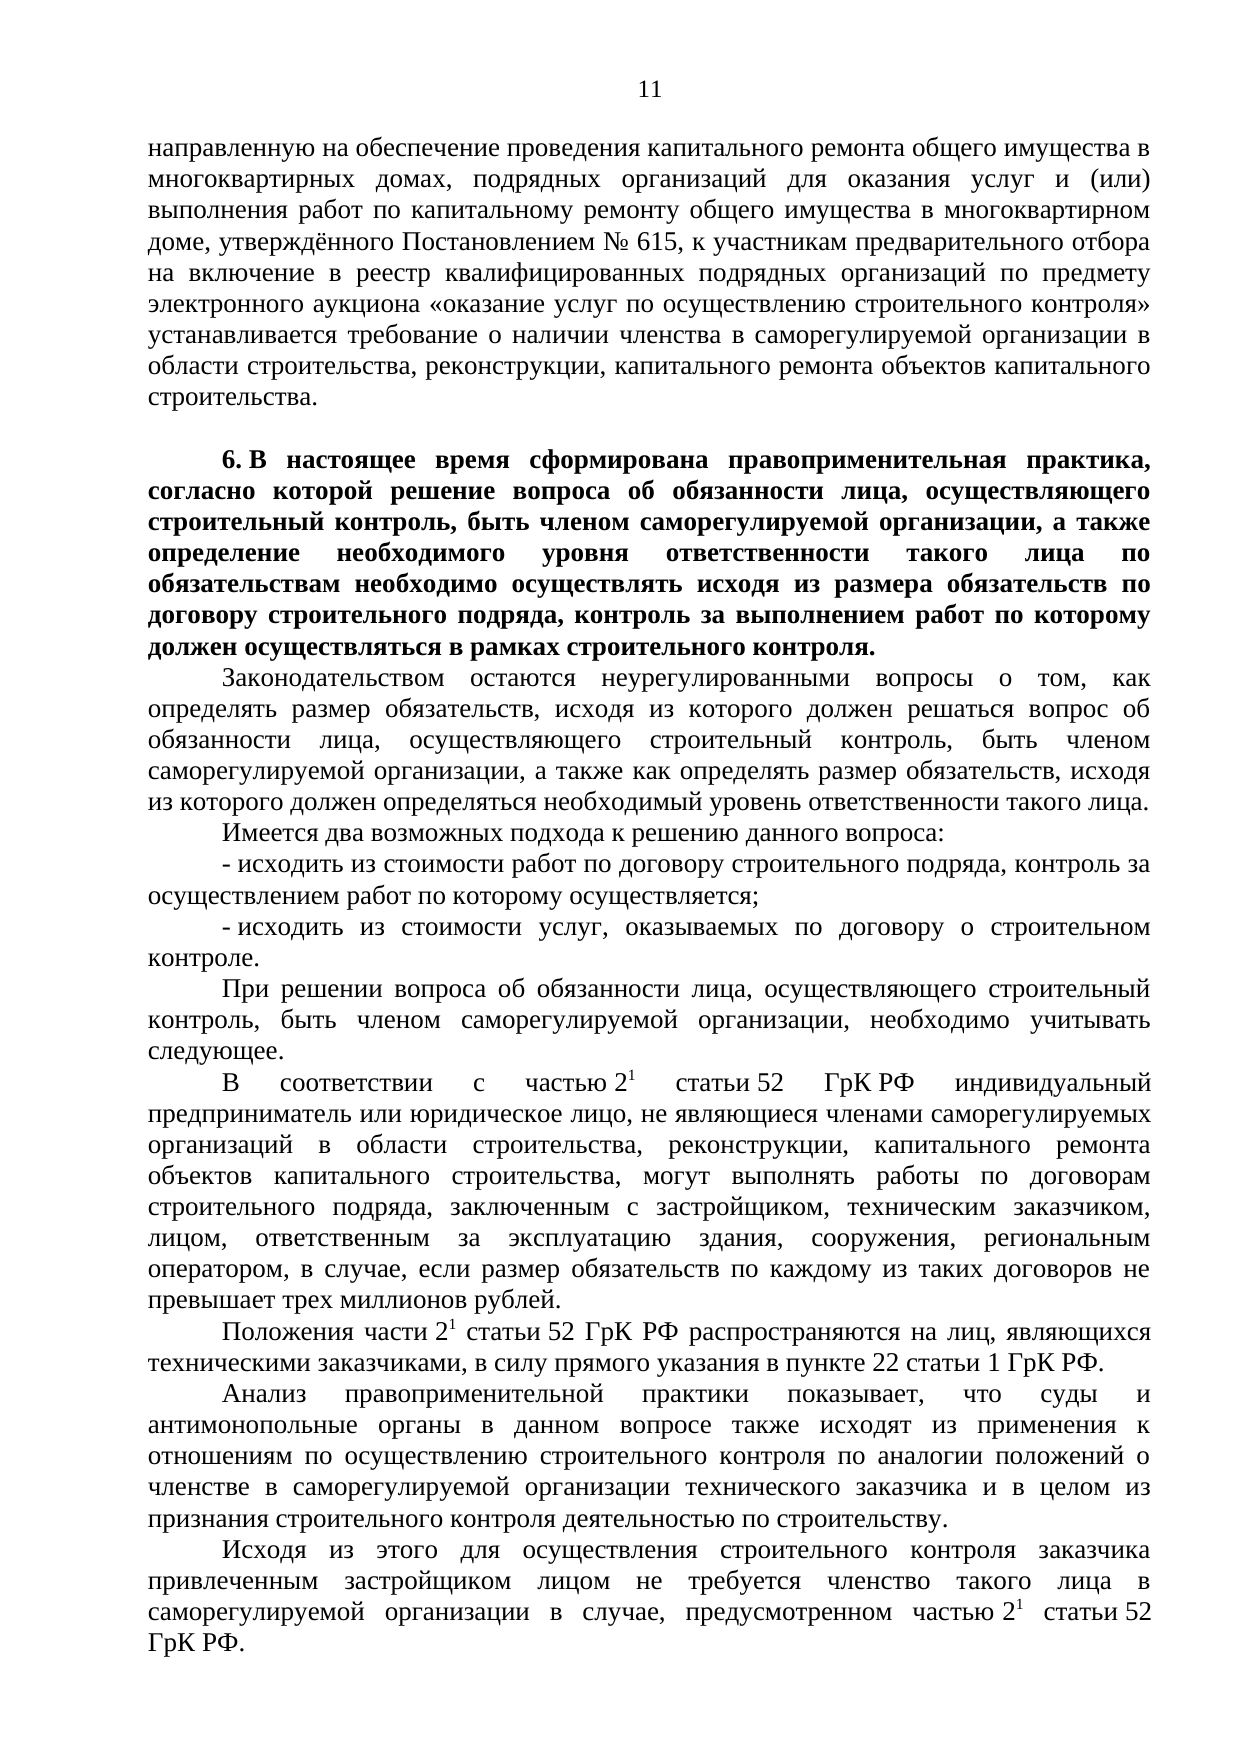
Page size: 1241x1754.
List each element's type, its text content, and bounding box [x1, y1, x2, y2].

text При решении вопроса об обязанности лица, осуществляющего строительный контроль, быть членом саморегулируемой организации, необходимо учитывать следующее. [148, 972, 1152, 1066]
text Имеется два возможных подхода к решению данного вопроса: [148, 816, 1152, 848]
text - исходить из стоимости работ по договору строительного подряда, контроль за осуществлением работ по которому осуществляется; [148, 848, 1152, 910]
text Положения части 21 статьи 52 ГрК РФ распространяются на лиц, являющихся техническими заказчиками, в силу прямого указания в пункте 22 статьи 1 ГрК РФ. [148, 1315, 1152, 1377]
text - исходить из стоимости услуг, оказываемых по договору о строительном контроле. [148, 910, 1152, 972]
text В соответствии с частью 21 статьи 52 ГрК РФ индивидуальный предприниматель или юридическое лицо, не являющиеся членами саморегулируемых организаций в области строительства, реконструкции, капитального ремонта объектов капитального строительства, могут выполнять работы по договорам строительного подряда, заключенным с застройщиком, техническим заказчиком, лицом, ответственным за эксплуатацию здания, сооружения, региональным оператором, в случае, если размер обязательств по каждому из таких договоров не превышает трех миллионов рублей. [148, 1066, 1152, 1315]
text Анализ правоприменительной практики показывает, что суды и антимонопольные органы в данном вопросе также исходят из применения к отношениям по осуществлению строительного контроля по аналогии положений о членстве в саморегулируемой организации технического заказчика и в целом из признания строительного контроля деятельностью по строительству. [148, 1377, 1152, 1533]
text Законодательством остаются неурегулированными вопросы о том, как определять размер обязательств, исходя из которого должен решаться вопрос об обязанности лица, осуществляющего строительный контроль, быть членом саморегулируемой организации, а также как определять размер обязательств, исходя из которого должен определяться необходимый уровень ответственности такого лица. [148, 661, 1152, 816]
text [148, 131, 1152, 412]
text 6. В настоящее время сформирована правоприменительная практика, согласно которой решение вопроса об обязанности лица, осуществляющего строительный контроль, быть членом саморегулируемой организации, а также определение необходимого уровня ответственности такого лица по обязательствам необходимо осуществлять исходя из размера обязательств по договору строительного подряда, контроль за выполнением работ по которому должен осуществляться в рамках строительного контроля. [148, 443, 1152, 661]
text Исходя из этого для осуществления строительного контроля заказчика привлеченным застройщиком лицом не требуется членство такого лица в саморегулируемой организации в случае, предусмотренном частью 21 статьи 52 ГрК РФ. [148, 1533, 1152, 1657]
